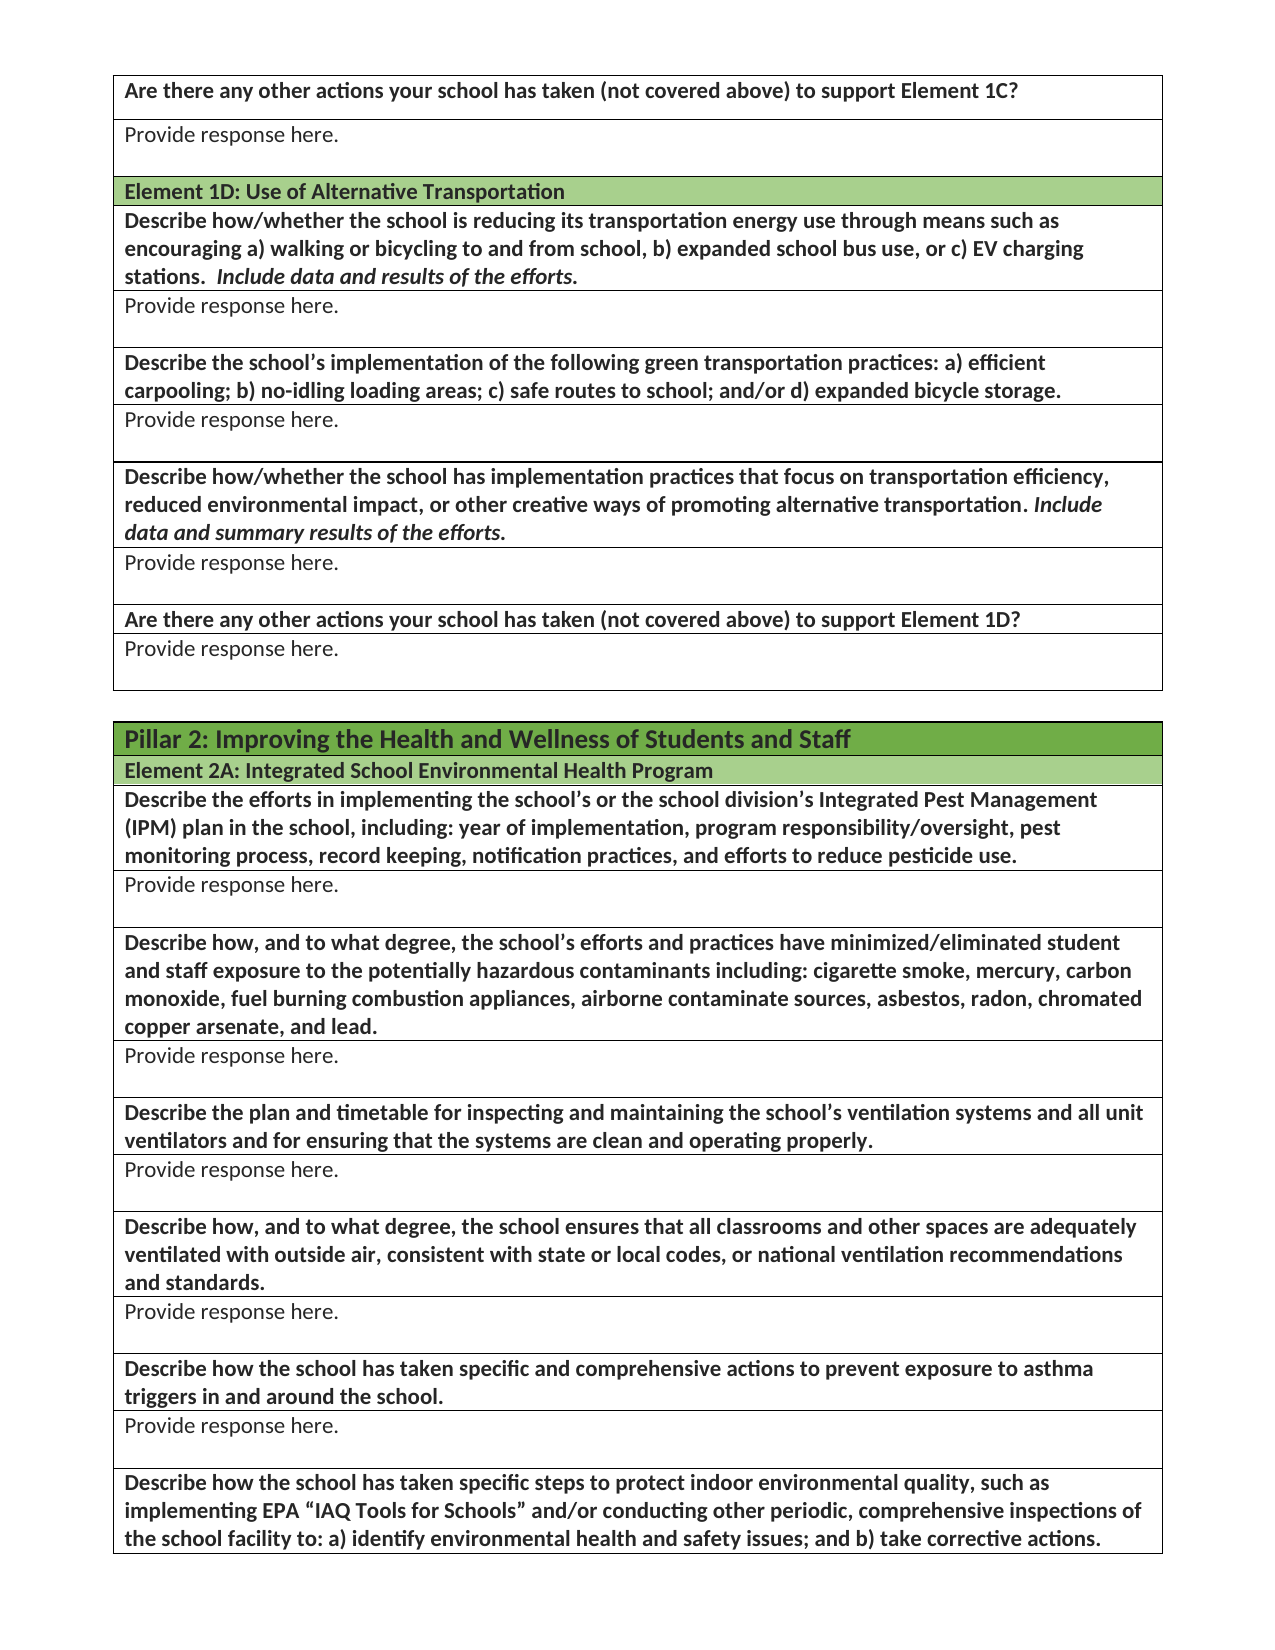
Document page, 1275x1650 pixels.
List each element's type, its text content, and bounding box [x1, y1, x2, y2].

table_cell Element 1D: Use of Alternative Transportation [114, 177, 1162, 205]
table_cell Provide response here. [114, 548, 1162, 604]
table_cell Describe the efforts in implementing the school’s or the school division’s Integrated Pest Management (IPM) plan in the school, including: year of implementation, program responsibility/oversight, pest monitoring process, record keeping, notification practices, and efforts to reduce pesticide use. [114, 786, 1162, 869]
table_cell Provide response here. [114, 1041, 1162, 1097]
table_cell Describe the school’s implementation of the following green transportation practices: a) efficient carpooling; b) no-idling loading areas; c) safe routes to school; and/or d) expanded bicycle storage. [114, 348, 1162, 404]
table_cell Provide response here. [114, 1155, 1162, 1211]
table_cell Provide response here. [114, 1297, 1162, 1353]
table_cell Describe how/whether the school is reducing its transportation energy use through means such as encouraging a) walking or bicycling to and from school, b) expanded school bus use, or c) EV charging stations. Include data and results of the efforts. [114, 206, 1162, 290]
table_cell Describe how, and to what degree, the school’s efforts and practices have minimized/eliminated student and staff exposure to the potentially hazardous contaminants including: cigarette smoke, mercury, carbon monoxide, fuel burning combustion appliances, airborne contaminate sources, asbestos, radon, chromated copper arsenate, and lead. [114, 928, 1162, 1040]
table_cell Are there any other actions your school has taken (not covered above) to support Element 1C? [114, 76, 1162, 119]
table_cell Provide response here. [114, 634, 1162, 690]
table_cell Element 2A: Integrated School Environmental Health Program [114, 756, 1162, 784]
table_cell Describe how/whether the school has implementation practices that focus on transportation efficiency, reduced environmental impact, or other creative ways of promoting alternative transportation. Include data and summary results of the efforts. [114, 463, 1162, 547]
table_cell Describe how, and to what degree, the school ensures that all classrooms and other spaces are adequately ventilated with outside air, consistent with state or local codes, or national ventilation recommendations and standards. [114, 1212, 1162, 1296]
table_cell Provide response here. [114, 291, 1162, 347]
table_cell Provide response here. [114, 1411, 1162, 1467]
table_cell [114, 120, 1162, 176]
table_cell Describe how the school has taken specific steps to protect indoor environmental quality, such as implementing EPA “IAQ Tools for Schools” and/or conducting other periodic, comprehensive inspections of the school facility to: a) identify environmental health and safety issues; and b) take corrective actions. [114, 1469, 1162, 1552]
table_cell Provide response here. [114, 871, 1162, 927]
table_header Pillar 2: Improving the Health and Wellness of Students and Staff [114, 723, 1162, 755]
table_cell Describe how the school has taken specific and comprehensive actions to prevent exposure to asthma triggers in and around the school. [114, 1354, 1162, 1410]
table_cell Are there any other actions your school has taken (not covered above) to support Element 1D? [114, 605, 1162, 633]
table_cell Describe the plan and timetable for inspecting and maintaining the school’s ventilation systems and all unit ventilators and for ensuring that the systems are clean and operating properly. [114, 1098, 1162, 1154]
table_cell Provide response here. [114, 405, 1162, 461]
